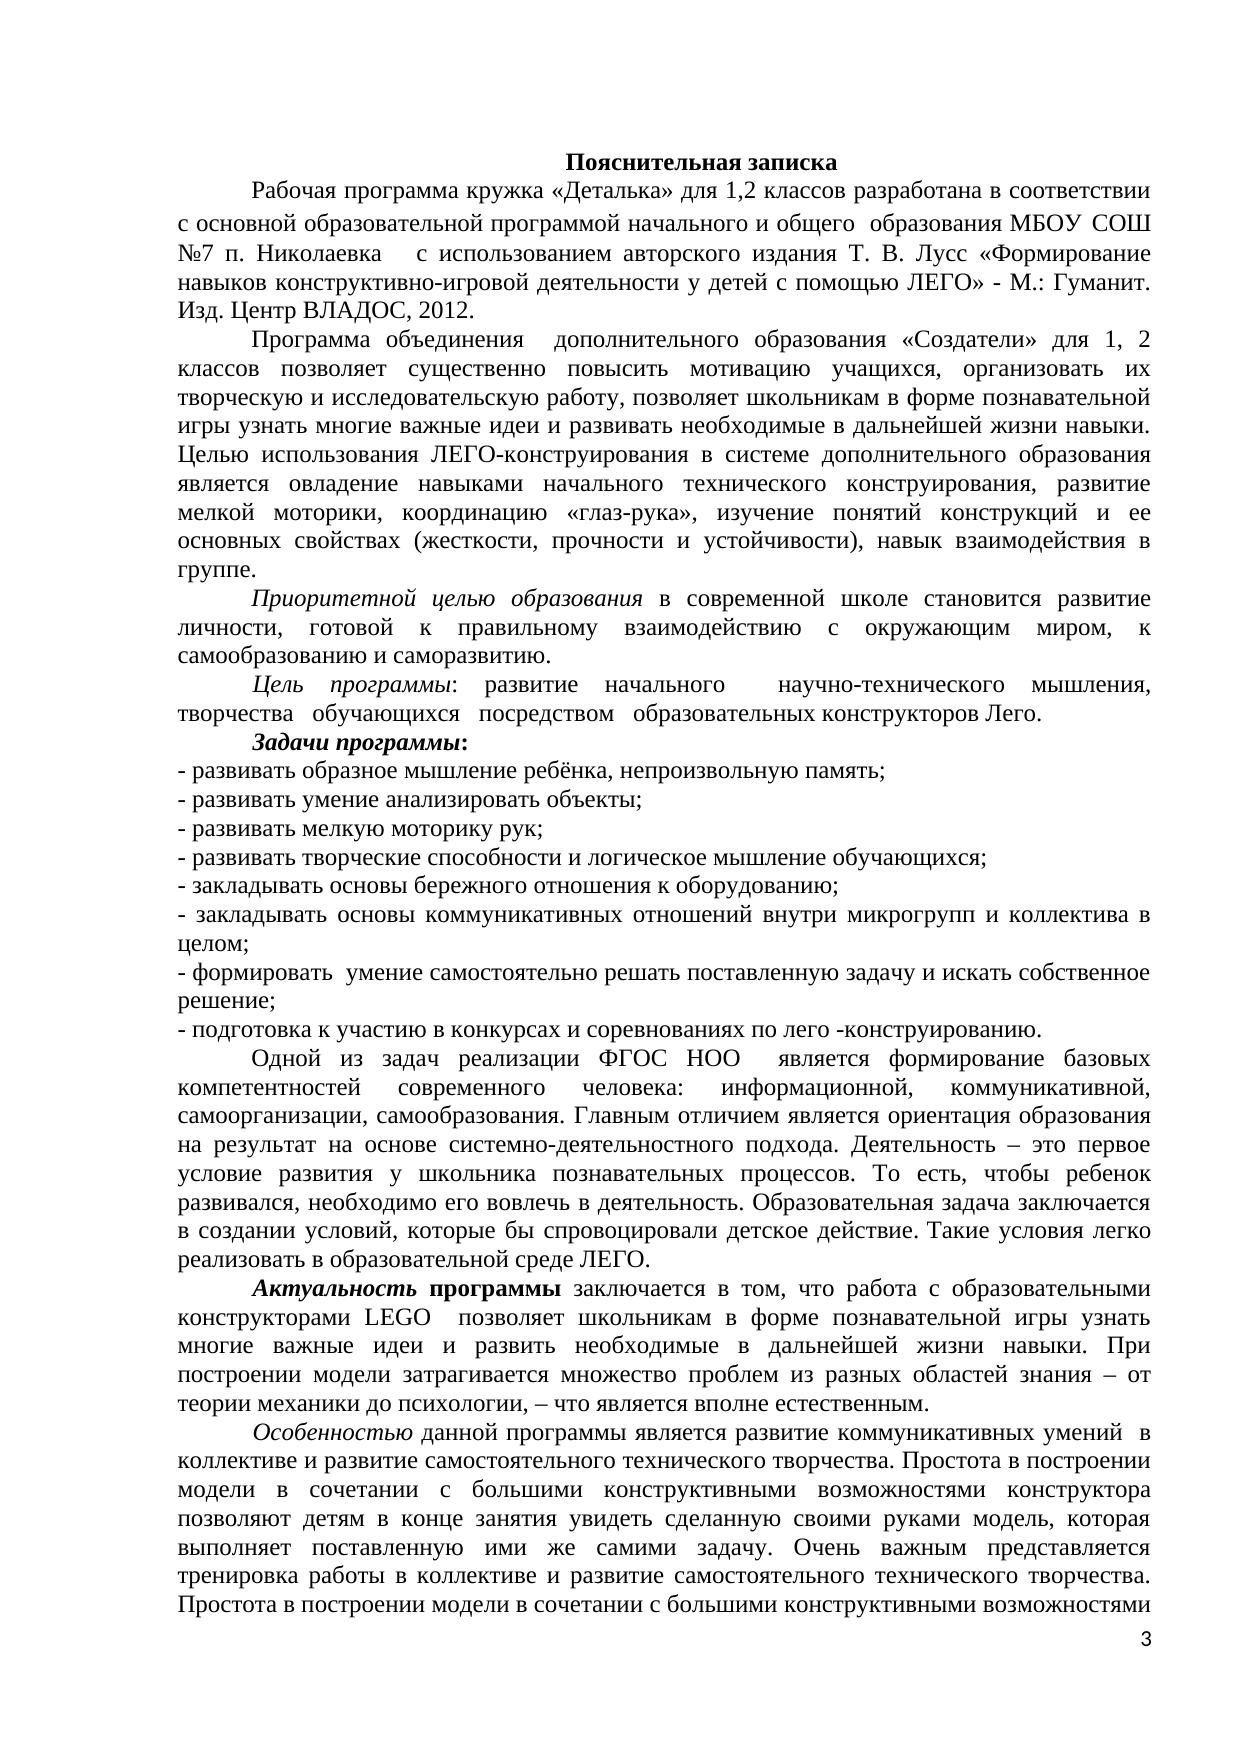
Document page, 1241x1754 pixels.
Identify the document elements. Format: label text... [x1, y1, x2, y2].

text - развивать творческие способности и логическое мышление обучающихся; [177, 842, 1152, 870]
text - закладывать основы коммуникативных отношений внутри микрогрупп и коллектива в целом; [177, 899, 1152, 957]
text - закладывать основы бережного отношения к оборудованию; [177, 870, 1152, 899]
text - формировать умение самостоятельно решать поставленную задачу и искать собственное решение; [177, 957, 1152, 1014]
text - подготовка к участию в конкурсах и соревнованиях по лего -конструированию. [177, 1014, 1152, 1043]
text - развивать мелкую моторику рук; [177, 813, 1152, 842]
text - развивать умение анализировать объекты; [177, 784, 1152, 813]
text Цель программы: развитие начального научно-технического мышления, творчества обучающихся посредством образовательных конструкторов Лего. [177, 669, 1152, 727]
text Рабочая программа кружка «Деталька» для 1,2 классов разработана в соответствии с основной образовательной программой начального и общего образования МБОУ СОШ №7 п. Николаевка с использованием авторского издания Т. В. Лусс «Формирование навыков конструктивно-игровой деятельности у детей с помощью ЛЕГО» - М.: Гуманит. Изд. Центр ВЛАДОС, 2012. [177, 176, 1152, 324]
text Задачи программы: [177, 727, 1152, 755]
text Пояснительная записка [177, 147, 1152, 176]
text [177, 1417, 1152, 1618]
text Программа объединения дополнительного образования «Создатели» для 1, 2 классов позволяет существенно повысить мотивацию учащихся, организовать их творческую и исследовательскую работу, позволяет школьникам в форме познавательной игры узнать многие важные идеи и развивать необходимые в дальнейшей жизни навыки. Целью использования ЛЕГО-конструирования в системе дополнительного образования является овладение навыками начального технического конструирования, развитие мелкой моторики, координацию «глаз-рука», изучение понятий конструкций и ее основных свойствах (жесткости, прочности и устойчивости), навык взаимодействия в группе. [177, 324, 1152, 583]
text Одной из задач реализации ФГОС НОО является формирование базовых компетентностей современного человека: информационной, коммуникативной, самоорганизации, самообразования. Главным отличием является ориентация образования на результат на основе системно-деятельностного подхода. Деятельность – это первое условие развития у школьника познавательных процессов. То есть, чтобы ребенок развивался, необходимо его вовлечь в деятельность. Образовательная задача заключается в создании условий, которые бы спровоцировали детское действие. Такие условия легко реализовать в образовательной среде ЛЕГО. [177, 1043, 1152, 1273]
text Приоритетной целью образования в современной школе становится развитие личности, готовой к правильному взаимодействию с окружающим миром, к самообразованию и саморазвитию. [177, 583, 1152, 669]
text Актуальность программы заключается в том, что работа с образовательными конструкторами LEGO позволяет школьникам в форме познавательной игры узнать многие важные идеи и развить необходимые в дальнейшей жизни навыки. При построении модели затрагивается множество проблем из разных областей знания – от теории механики до психологии, – что является вполне естественным. [177, 1273, 1152, 1417]
text - развивать образное мышление ребёнка, непроизвольную память; [177, 755, 1152, 784]
